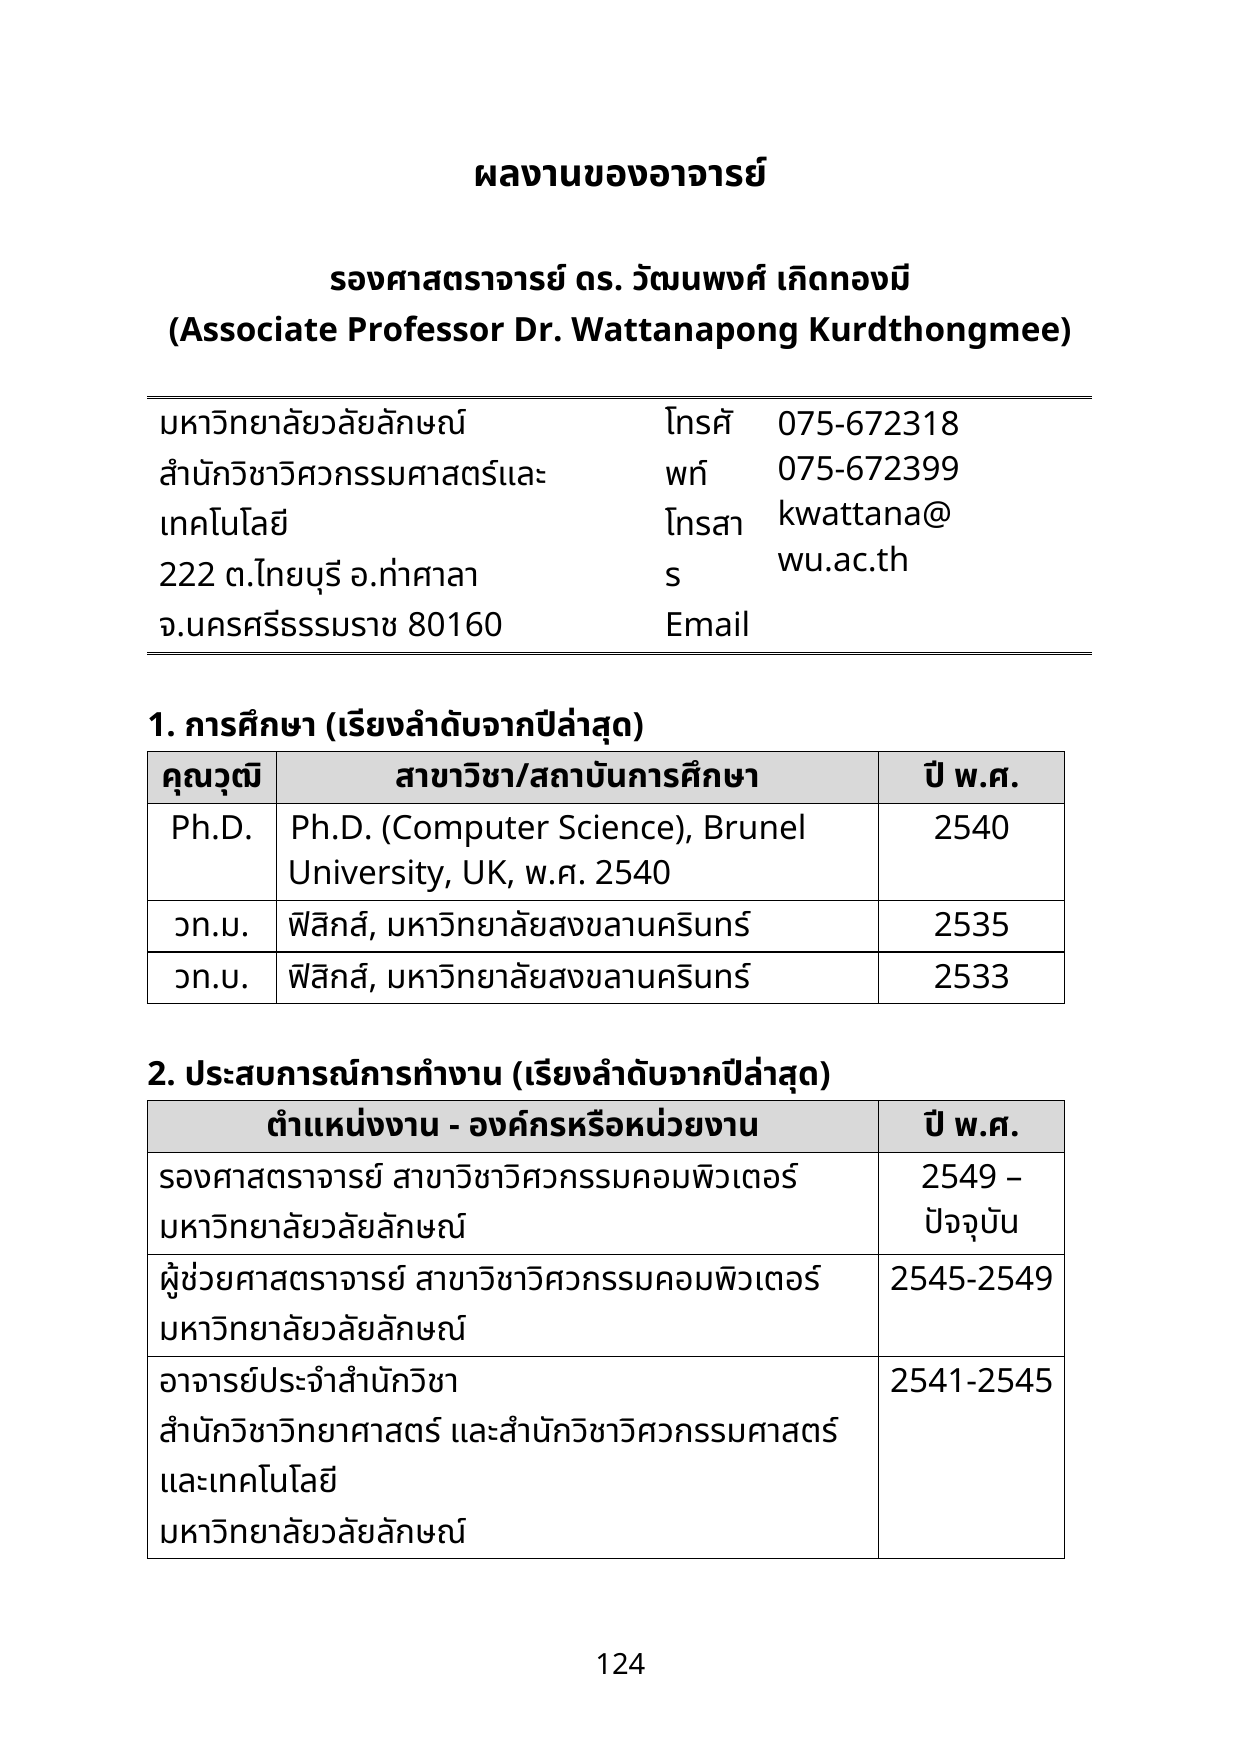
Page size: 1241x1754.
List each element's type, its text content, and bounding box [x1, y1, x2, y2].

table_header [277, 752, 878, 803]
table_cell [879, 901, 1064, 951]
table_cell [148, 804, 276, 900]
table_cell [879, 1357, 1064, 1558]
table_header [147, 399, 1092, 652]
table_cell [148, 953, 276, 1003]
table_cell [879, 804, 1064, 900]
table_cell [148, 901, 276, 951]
text รองศาสตราจารย์ ดร. วัฒนพงศ์ เกิดทองมี [147, 255, 1093, 305]
text ผลงานของอาจารย์ [147, 147, 1093, 204]
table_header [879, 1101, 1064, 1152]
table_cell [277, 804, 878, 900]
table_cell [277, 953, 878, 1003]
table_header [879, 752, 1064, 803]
text 2. ประสบการณ์การทำงาน (เรียงลำดับจากปีล่าสุด) [147, 1049, 1093, 1100]
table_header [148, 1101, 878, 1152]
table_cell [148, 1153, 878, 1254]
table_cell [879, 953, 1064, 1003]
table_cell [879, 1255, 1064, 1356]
text 1. การศึกษา (เรียงลำดับจากปีล่าสุด) [147, 700, 1093, 751]
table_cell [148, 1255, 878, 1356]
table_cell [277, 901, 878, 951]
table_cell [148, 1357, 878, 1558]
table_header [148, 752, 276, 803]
text (Associate Professor Dr. Wattanapong Kurdthongmee) [147, 305, 1093, 351]
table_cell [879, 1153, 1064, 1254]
